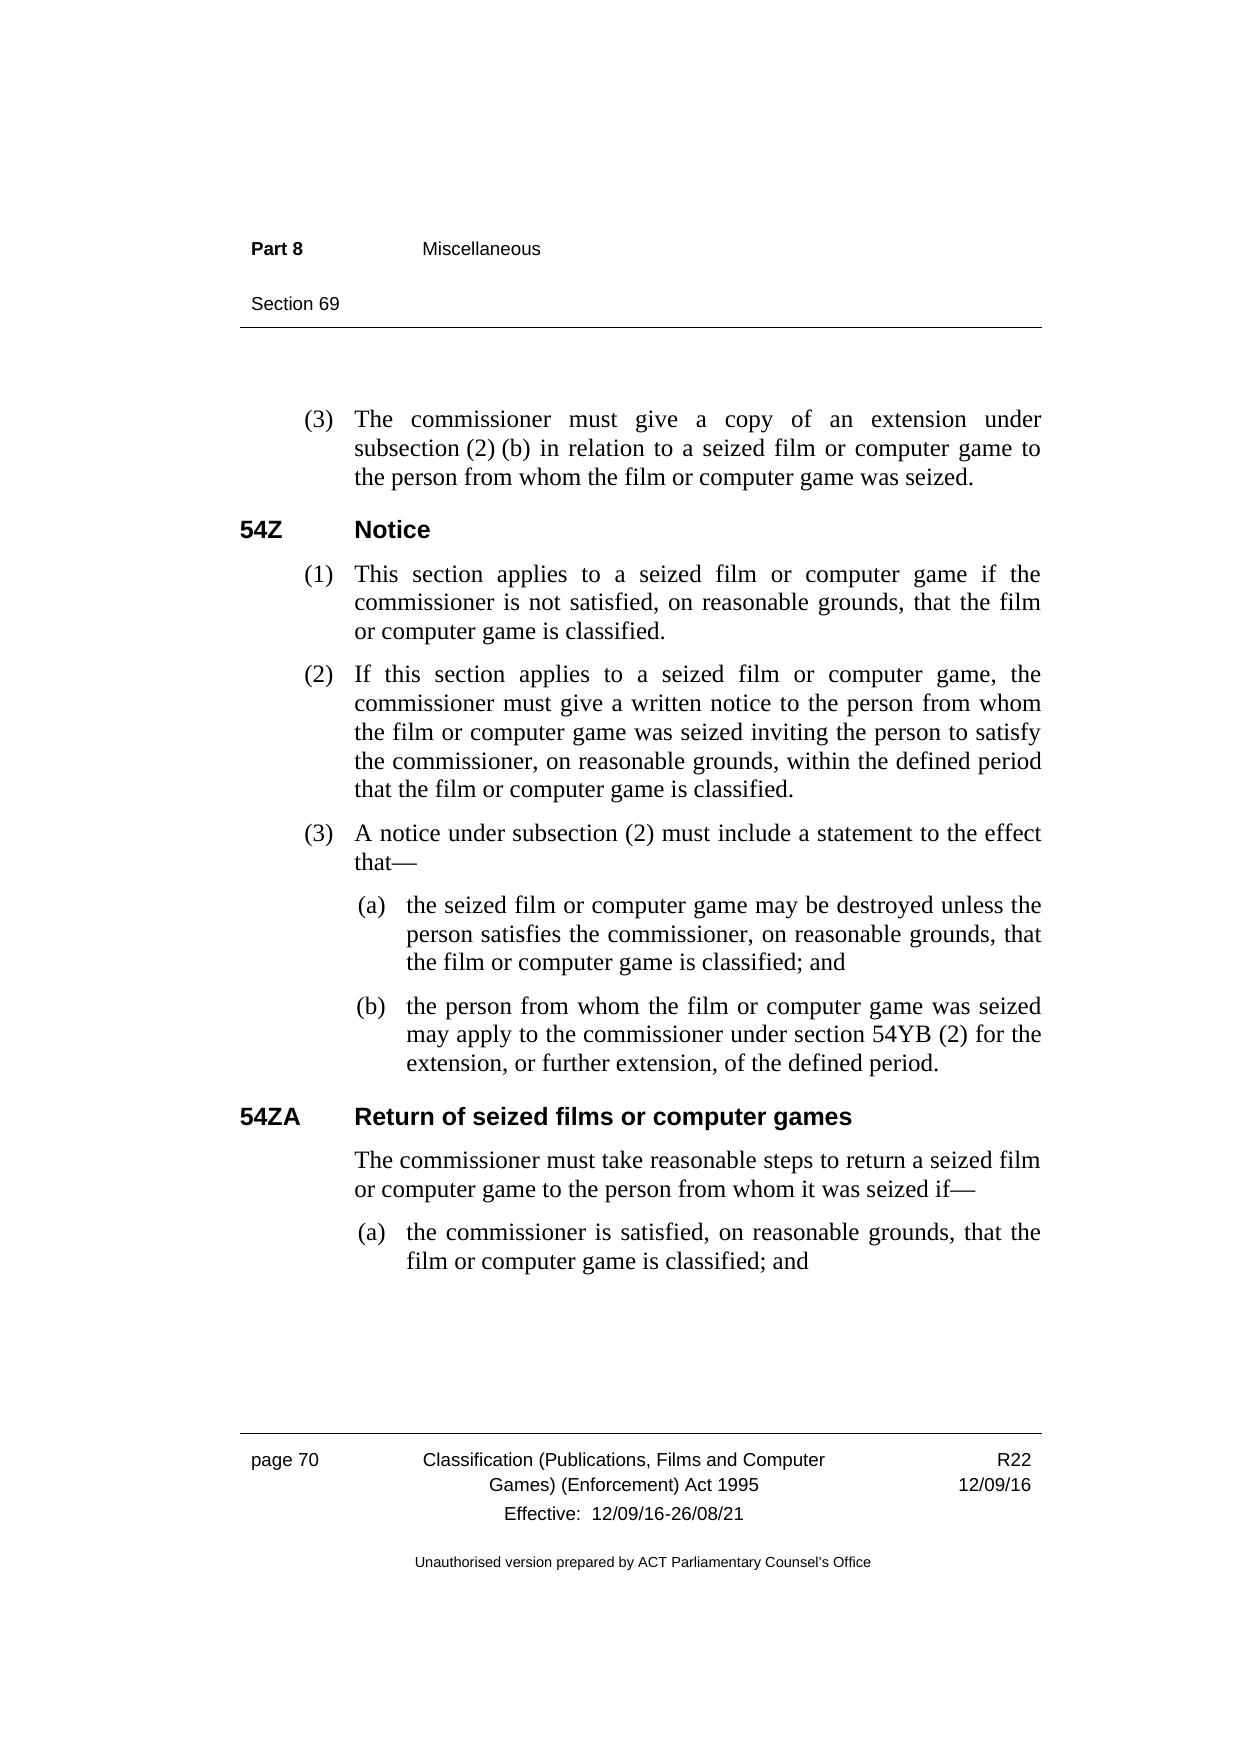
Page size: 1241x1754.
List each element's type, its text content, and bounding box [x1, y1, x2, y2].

text The commissioner must take reasonable steps to return a seized film or computer game to the person from whom it was seized if— [354, 1145, 1042, 1203]
text (b) the person from whom the film or computer game was seized may apply to the commissioner under section 54YB (2) for the extension, or further extension, of the defined period. [239, 991, 1042, 1077]
text (2) If this section applies to a seized film or computer game, the commissioner must give a written notice to the person from whom the film or computer game was seized inviting the person to satisfy the commissioner, on reasonable grounds, within the defined period that the film or computer game is classified. [239, 659, 1042, 803]
text (3) A notice under subsection (2) must include a statement to the effect that— [239, 818, 1042, 875]
text (a) the seized film or computer game may be destroyed unless the person satisfies the commissioner, on reasonable grounds, that the film or computer game is classified; and [239, 890, 1042, 976]
text 54Z Notice [239, 515, 1042, 544]
text (3) The commissioner must give a copy of an extension under subsection (2) (b) in relation to a seized film or computer game to the person from whom the film or computer game was seized. [239, 404, 1042, 490]
text (a) the commissioner is satisfied, on reasonable grounds, that the film or computer game is classified; and [239, 1217, 1042, 1275]
text (1) This section applies to a seized film or computer game if the commissioner is not satisfied, on reasonable grounds, that the film or computer game is classified. [239, 559, 1042, 645]
text 54ZA Return of seized films or computer games [239, 1102, 1042, 1131]
